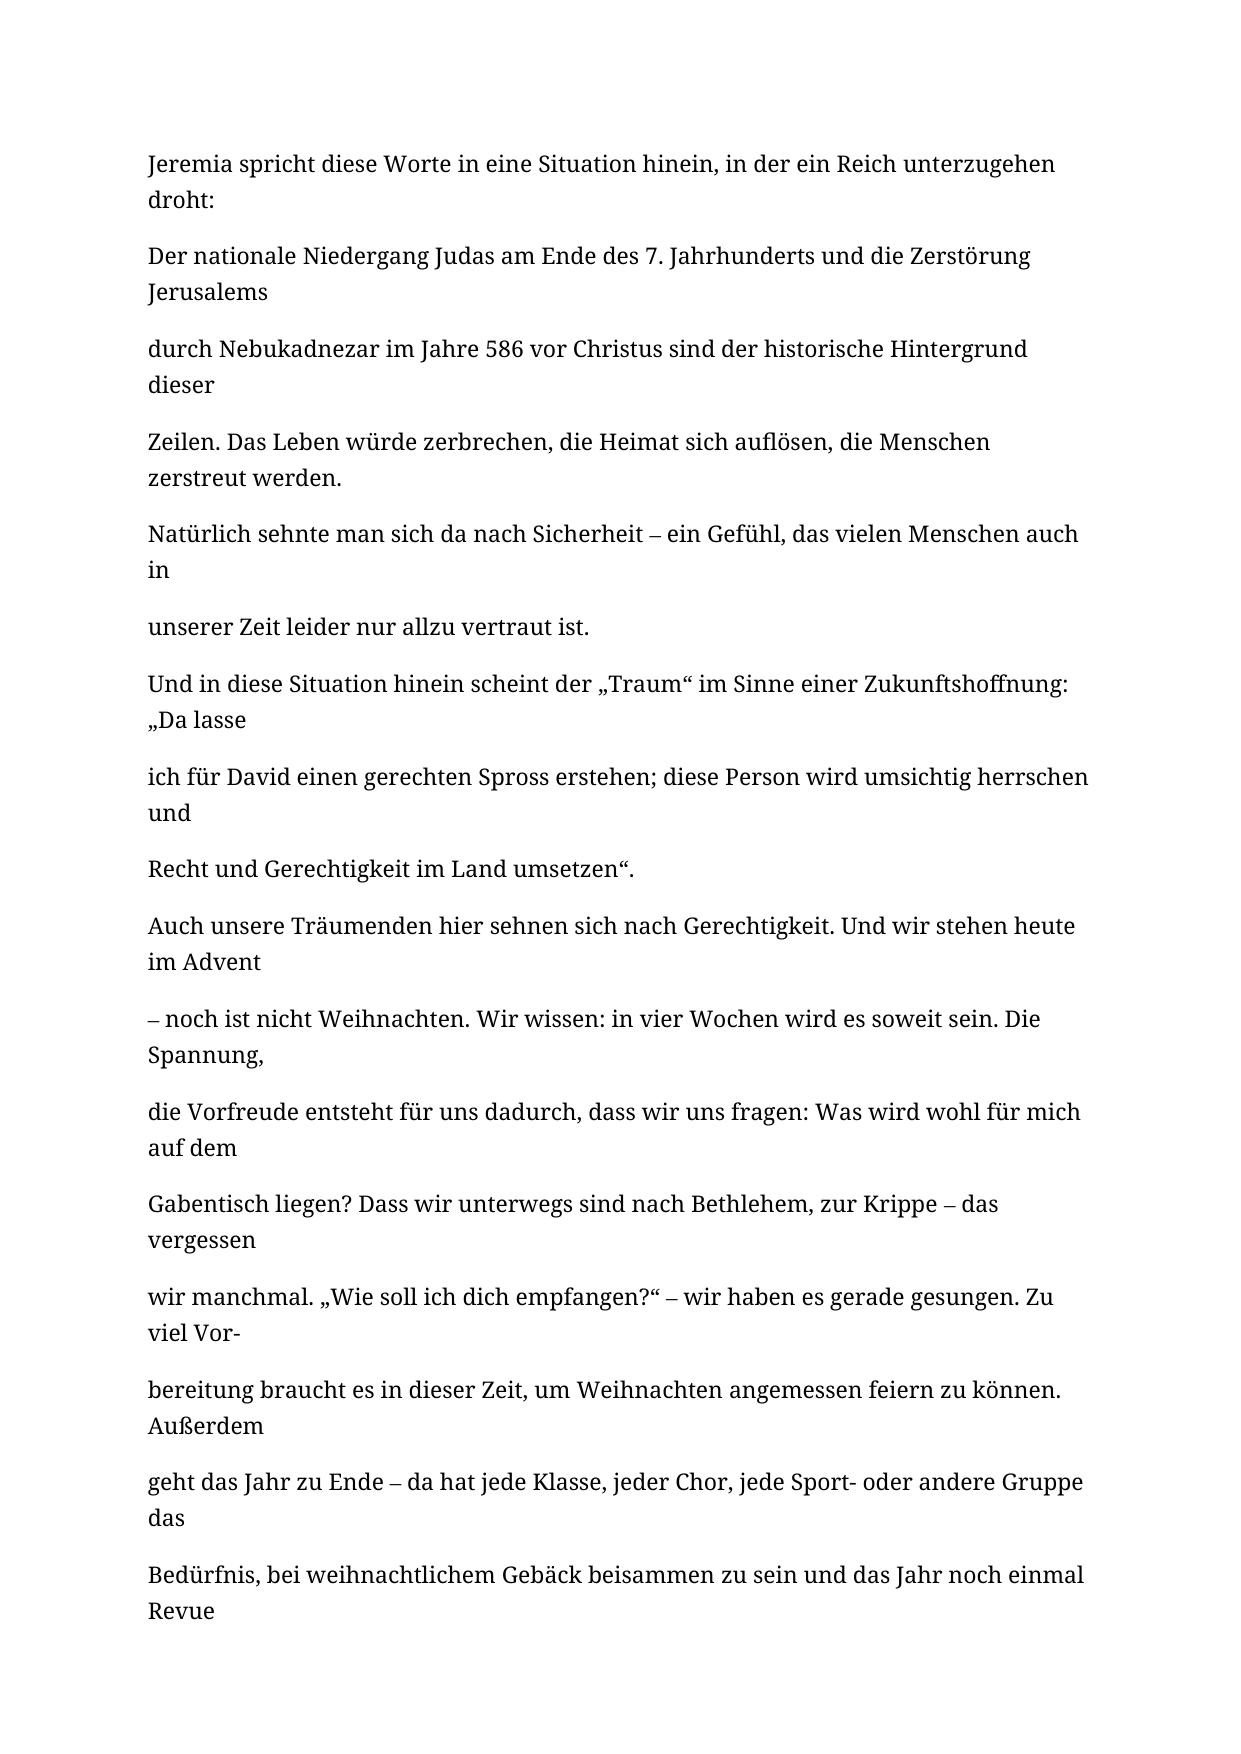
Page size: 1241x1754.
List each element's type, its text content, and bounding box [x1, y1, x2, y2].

text geht das Jahr zu Ende ‒ da hat jede Klasse, jeder Chor, jede Sport- oder andere Gruppe das [148, 1466, 1093, 1533]
text durch Nebukadnezar im Jahre 586 vor Christus sind der historische Hintergrund dieser [148, 333, 1093, 400]
text bereitung braucht es in dieser Zeit, um Weihnachten angemessen feiern zu können. Außerdem [148, 1374, 1093, 1441]
text Bedürfnis, bei weihnachtlichem Gebäck beisammen zu sein und das Jahr noch einmal Revue [148, 1559, 1093, 1626]
text Der nationale Niedergang Judas am Ende des 7. Jahrhunderts und die Zerstörung Jerusalems [148, 240, 1093, 307]
text Auch unsere Träumenden hier sehnen sich nach Gerechtigkeit. Und wir stehen heute im Advent [148, 910, 1093, 977]
text Gabentisch liegen? Dass wir unterwegs sind nach Bethlehem, zur Krippe ‒ das vergessen [148, 1188, 1093, 1255]
text Jeremia spricht diese Worte in eine Situation hinein, in der ein Reich unterzugehen droht: [148, 148, 1093, 215]
text Zeilen. Das Leben würde zerbrechen, die Heimat sich auflösen, die Menschen zerstreut werden. [148, 426, 1093, 493]
text die Vorfreude entsteht für uns dadurch, dass wir uns fragen: Was wird wohl für mich auf dem [148, 1096, 1093, 1163]
text unserer Zeit leider nur allzu vertraut ist. [148, 611, 1093, 642]
text Und in diese Situation hinein scheint der „Traum“ im Sinne einer Zukunftshoffnung: „Da lasse [148, 668, 1093, 735]
text ‒ noch ist nicht Weihnachten. Wir wissen: in vier Wochen wird es soweit sein. Die Spannung, [148, 1003, 1093, 1070]
text wir manchmal. „Wie soll ich dich empfangen?“ ‒ wir haben es gerade gesungen. Zu viel Vor- [148, 1281, 1093, 1348]
text ich für David einen gerechten Spross erstehen; diese Person wird umsichtig herrschen und [148, 761, 1093, 828]
text Recht und Gerechtigkeit im Land umsetzen“. [148, 853, 1093, 884]
text Natürlich sehnte man sich da nach Sicherheit ‒ ein Gefühl, das vielen Menschen auch in [148, 518, 1093, 586]
